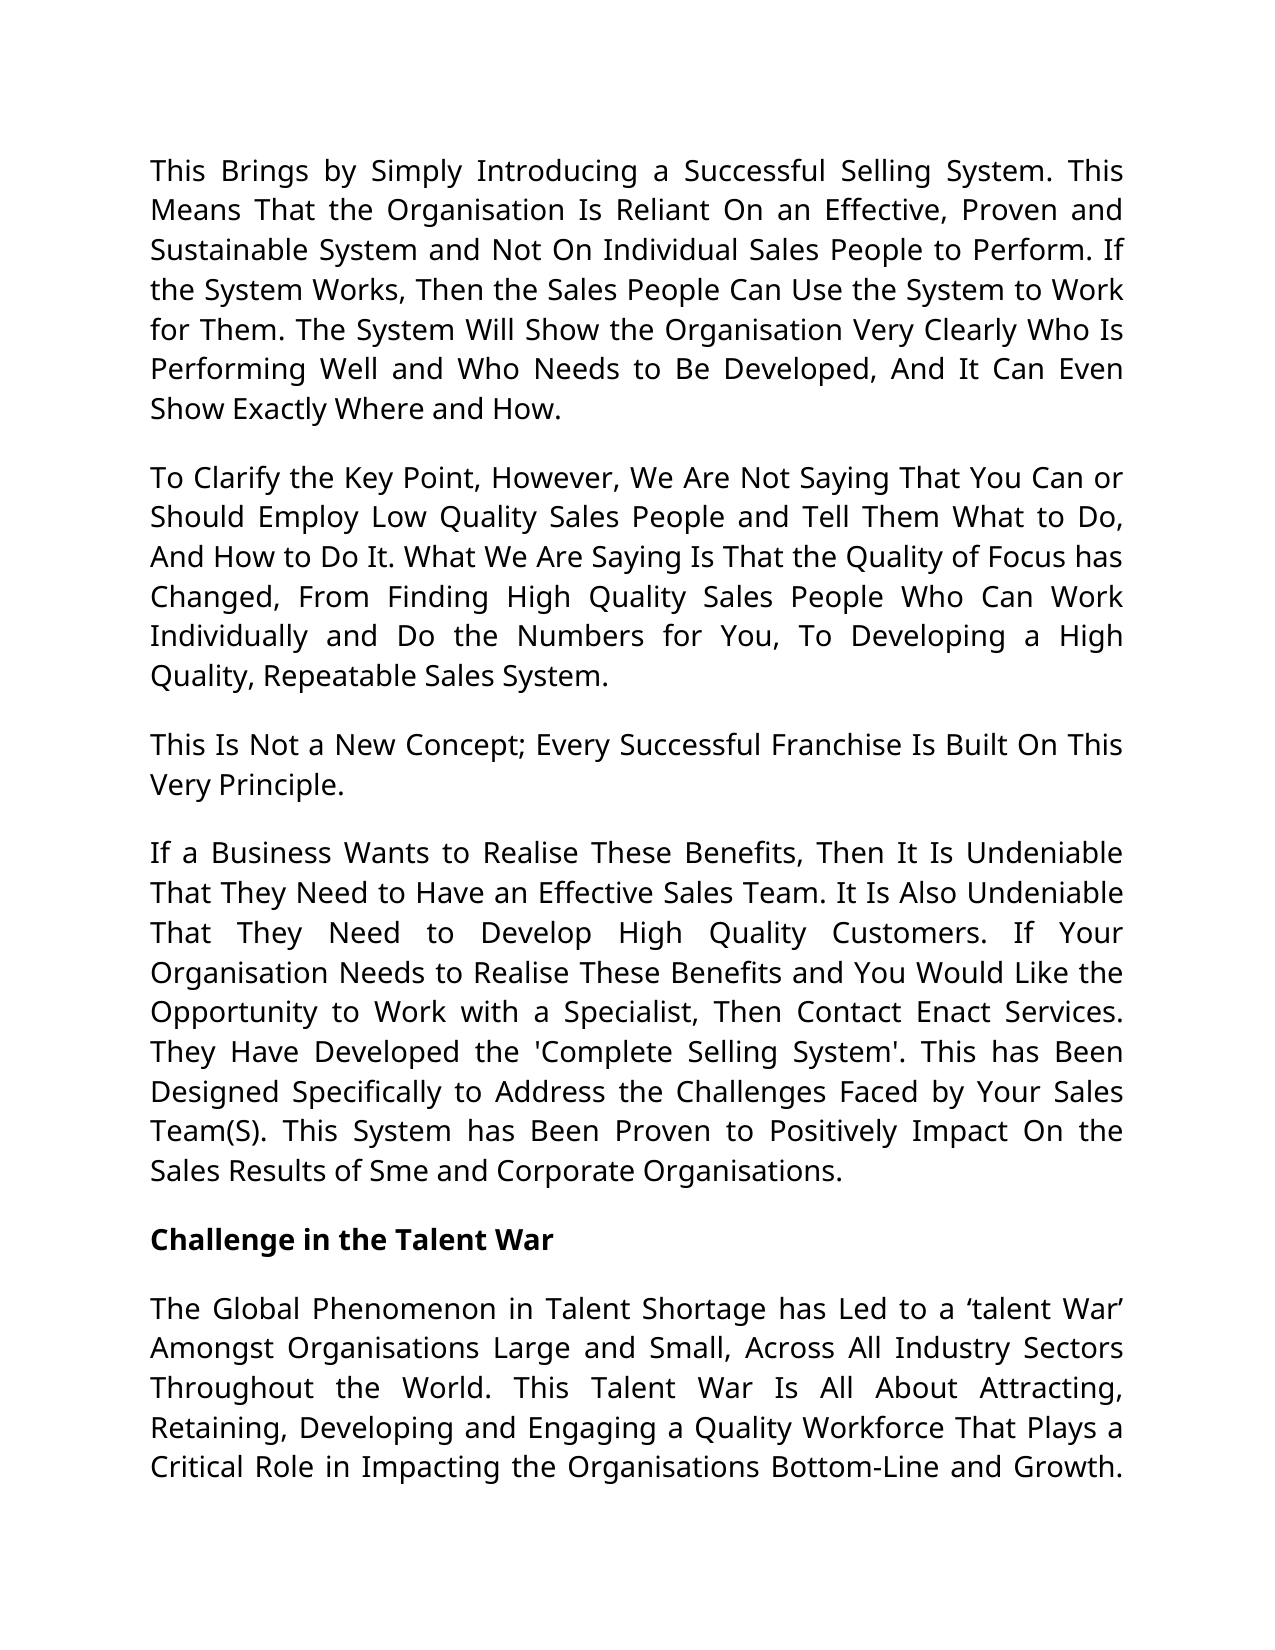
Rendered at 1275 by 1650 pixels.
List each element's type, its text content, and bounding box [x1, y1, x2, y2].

text Challenge in the Talent War [150, 1219, 1125, 1259]
text To Clarify the Key Point, However, We Are Not Saying That You Can or Should Employ Low Quality Sales People and Tell Them What to Do, And How to Do It. What We Are Saying Is That the Quality of Focus has Changed, From Finding High Quality Sales People Who Can Work Individually and Do the Numbers for You, To Developing a High Quality, Repeatable Sales System. [150, 457, 1125, 695]
text If a Business Wants to Realise These Benefits, Then It Is Undeniable That They Need to Have an Effective Sales Team. It Is Also Undeniable That They Need to Develop High Quality Customers. If Your Organisation Needs to Realise These Benefits and You Would Like the Opportunity to Work with a Specialist, Then Contact Enact Services. They Have Developed the 'Complete Selling System'. This has Been Designed Specifically to Address the Challenges Faced by Your Sales Team(S). This System has Been Proven to Positively Impact On the Sales Results of Sme and Corporate Organisations. [150, 833, 1125, 1190]
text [150, 150, 1125, 428]
text This Is Not a New Concept; Every Successful Franchise Is Built On This Very Principle. [150, 724, 1125, 804]
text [150, 1288, 1125, 1486]
